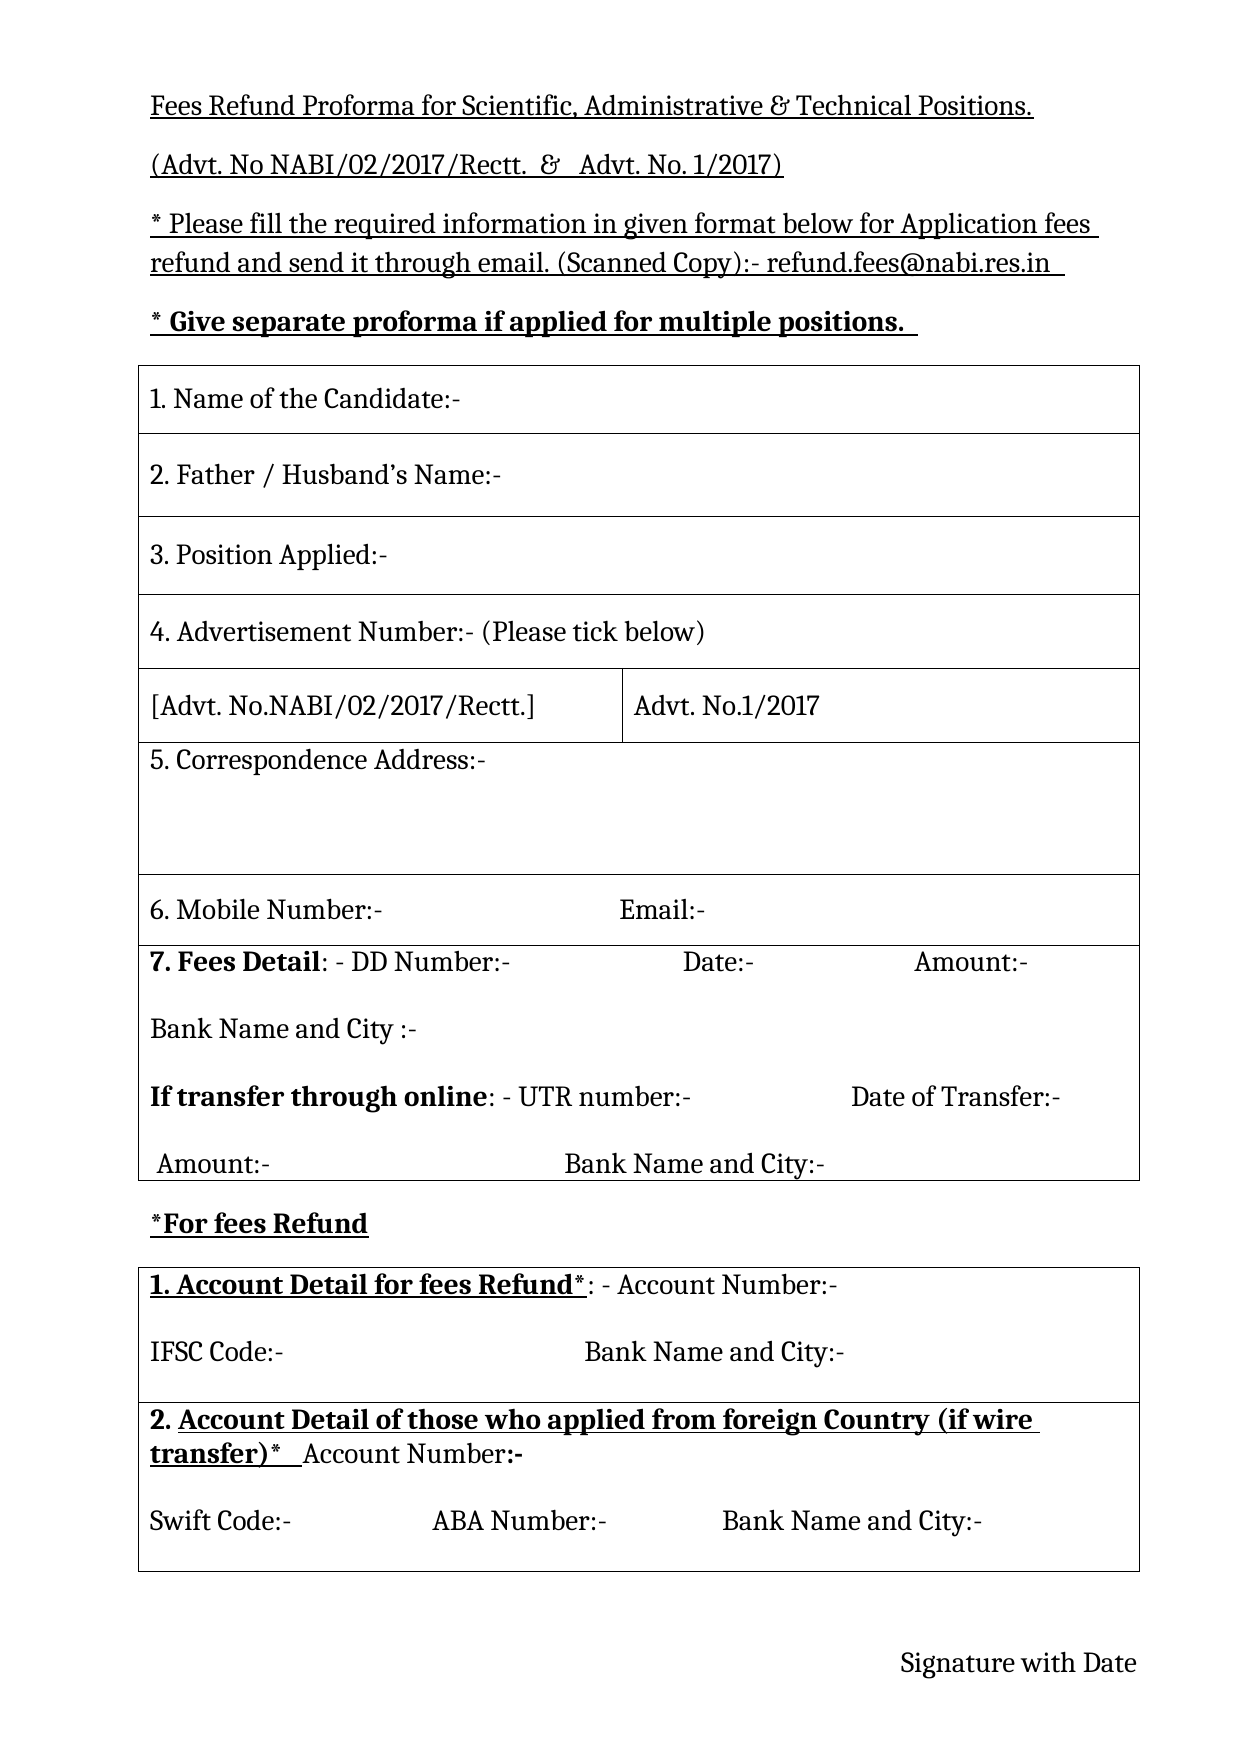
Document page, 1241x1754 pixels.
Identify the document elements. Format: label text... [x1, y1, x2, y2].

text * Please fill the required information in given format below for Application fees refund and send it through email. (Scanned Copy):- refund.fees@nabi.res.in [150, 207, 1137, 279]
text *For fees Refund [150, 1208, 1137, 1241]
table_header 1. Name of the Candidate:- [139, 366, 1139, 433]
text Fees Refund Proforma for Scientific, Administrative & Technical Positions. [150, 89, 1137, 122]
text * Give separate proforma if applied for multiple positions. [150, 305, 1137, 339]
table_cell 4. Advertisement Number:- (Please tick below) [139, 595, 1139, 668]
table_cell [Advt. No.NABI/02/2017/Rectt.] [139, 669, 622, 742]
table_cell 2. Father / Husband’s Name:- [139, 434, 1139, 516]
table_cell 5. Correspondence Address:- [139, 743, 1139, 874]
text (Advt. No NABI/02/2017/Rectt. & Advt. No. 1/2017) [150, 148, 1137, 182]
table_cell 3. Position Applied:- [139, 517, 1139, 594]
text Signature with Date [150, 1647, 1137, 1680]
table_header 1. Account Detail for fees Refund*: - Account Number:- IFSC Code:- Bank Name and City:- [139, 1268, 1139, 1402]
table_cell 2. Account Detail of those who applied from foreign Country (if wire transfer)* Account Number:- Swift Code:- ABA Number:- Bank Name and City:- [139, 1403, 1139, 1571]
table_cell 6. Mobile Number:- Email:- [139, 875, 1139, 944]
table_cell 7. Fees Detail: - DD Number:- Date:- Amount:- Bank Name and City :- If transfer through online: - UTR number:- Date of Transfer:- Amount:- Bank Name and City:- [139, 946, 1139, 1180]
table_cell Advt. No.1/2017 [623, 669, 1139, 742]
